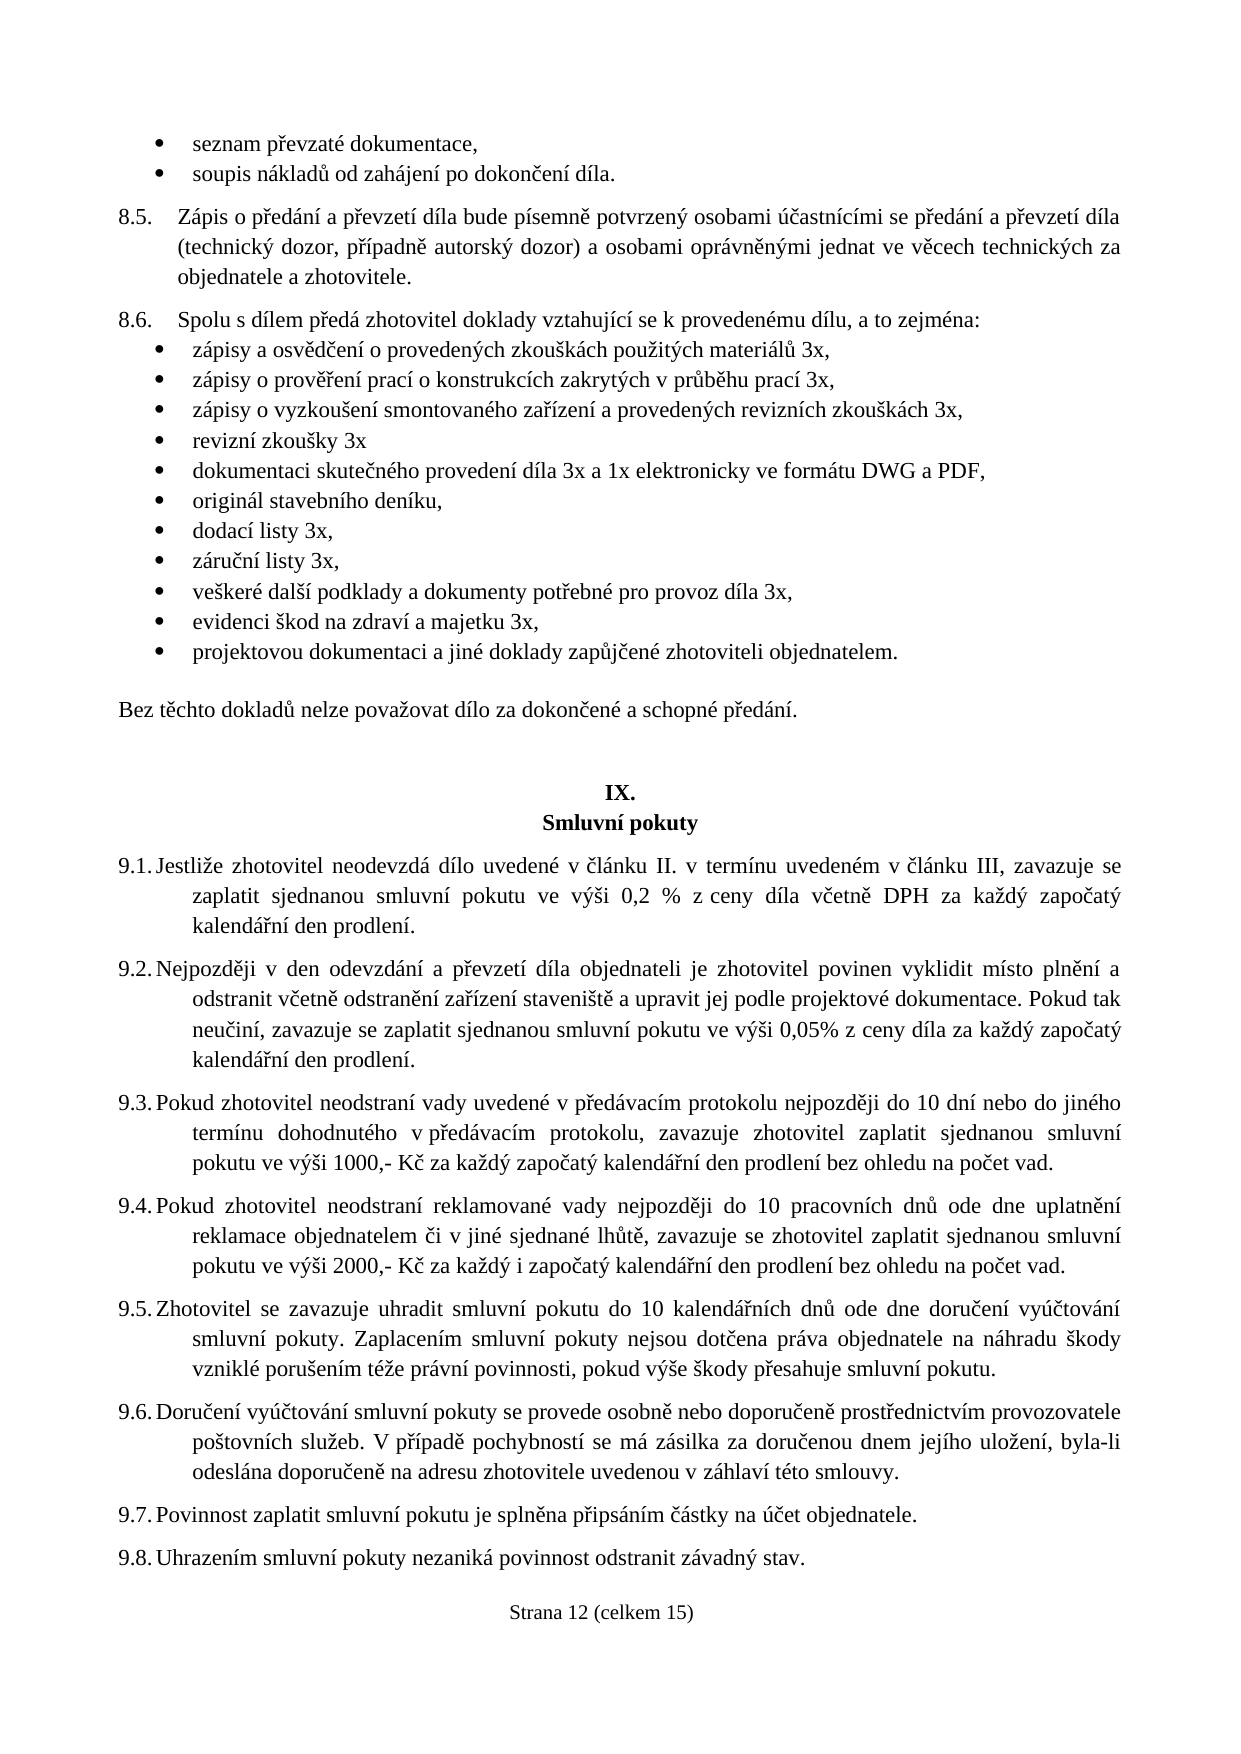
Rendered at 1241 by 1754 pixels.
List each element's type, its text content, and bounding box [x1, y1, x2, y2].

list seznam převzaté dokumentace, [155, 130, 1122, 156]
list revizní zkoušky 3x [155, 427, 1122, 453]
list Doručení vyúčtování smluvní pokuty se provede osobně nebo doporučeně prostřednictvím provozovatele poštovních služeb. V případě pochybností se má zásilka za doručenou dnem jejího uložení, byla-li odeslána doporučeně na adresu zhotovitele uvedenou v záhlaví této smlouvy. [118, 1398, 1122, 1485]
list dodací listy 3x, [155, 517, 1122, 544]
text IX. [118, 779, 1122, 806]
list Nejpozději v den odevzdání a převzetí díla objednateli je zhotovitel povinen vyklidit místo plnění a odstranit včetně odstranění zařízení staveniště a upravit jej podle projektové dokumentace. Pokud tak neučiní, zavazuje se zaplatit sjednanou smluvní pokutu ve výši 0,05% z ceny díla za každý započatý kalendářní den prodlení. [118, 955, 1122, 1072]
list dokumentaci skutečného provedení díla 3x a 1x elektronicky ve formátu DWG a PDF, [155, 457, 1122, 483]
list Pokud zhotovitel neodstraní reklamované vady nejpozději do 10 pracovních dnů ode dne uplatnění reklamace objednatelem či v jiné sjednané lhůtě, zavazuje se zhotovitel zaplatit sjednanou smluvní pokutu ve výši 2000,- Kč za každý i započatý kalendářní den prodlení bez ohledu na počet vad. [118, 1192, 1122, 1278]
list projektovou dokumentaci a jiné doklady zapůjčené zhotoviteli objednatelem. [155, 638, 1122, 664]
list Povinnost zaplatit smluvní pokutu je splněna připsáním částky na účet objednatele. [118, 1501, 1122, 1527]
list Zhotovitel se zavazuje uhradit smluvní pokutu do 10 kalendářních dnů ode dne doručení vyúčtování smluvní pokuty. Zaplacením smluvní pokuty nejsou dotčena práva objednatele na náhradu škody vzniklé porušením téže právní povinnosti, pokud výše škody přesahuje smluvní pokutu. [118, 1295, 1122, 1382]
list zápisy o prověření prací o konstrukcích zakrytých v průběhu prací 3x, [155, 366, 1122, 393]
text Smluvní pokuty [118, 809, 1122, 836]
list zápisy a osvědčení o provedených zkouškách použitých materiálů 3x, [155, 336, 1122, 362]
text Bez těchto dokladů nelze považovat dílo za dokončené a schopné předání. [118, 696, 1122, 723]
list Pokud zhotovitel neodstraní vady uvedené v předávacím protokolu nejpozději do 10 dní nebo do jiného termínu dohodnutého v předávacím protokolu, zavazuje zhotovitel zaplatit sjednanou smluvní pokutu ve výši 1000,- Kč za každý započatý kalendářní den prodlení bez ohledu na počet vad. [118, 1088, 1122, 1175]
list zápisy o vyzkoušení smontovaného zařízení a provedených revizních zkouškách 3x, [155, 397, 1122, 423]
list originál stavebního deníku, [155, 487, 1122, 513]
list soupis nákladů od zahájení po dokončení díla. [155, 160, 1122, 186]
text 8.5. Zápis o předání a převzetí díla bude písemně potvrzený osobami účastnícími se předání a převzetí díla (technický dozor, případně autorský dozor) a osobami oprávněnými jednat ve věcech technických za objednatele a zhotovitele. [118, 203, 1122, 289]
list evidenci škod na zdraví a majetku 3x, [155, 608, 1122, 634]
list záruční listy 3x, [155, 548, 1122, 574]
list veškeré další podklady a dokumenty potřebné pro provoz díla 3x, [155, 578, 1122, 604]
text 8.6. Spolu s dílem předá zhotovitel doklady vztahující se k provedenému dílu, a to zejména: [118, 306, 1122, 332]
list Uhrazením smluvní pokuty nezaniká povinnost odstranit závadný stav. [118, 1544, 1122, 1570]
list Jestliže zhotovitel neodevzdá dílo uvedené v článku II. v termínu uvedeném v článku III, zavazuje se zaplatit sjednanou smluvní pokutu ve výši 0,2 % z ceny díla včetně DPH za každý započatý kalendářní den prodlení. [118, 852, 1122, 939]
